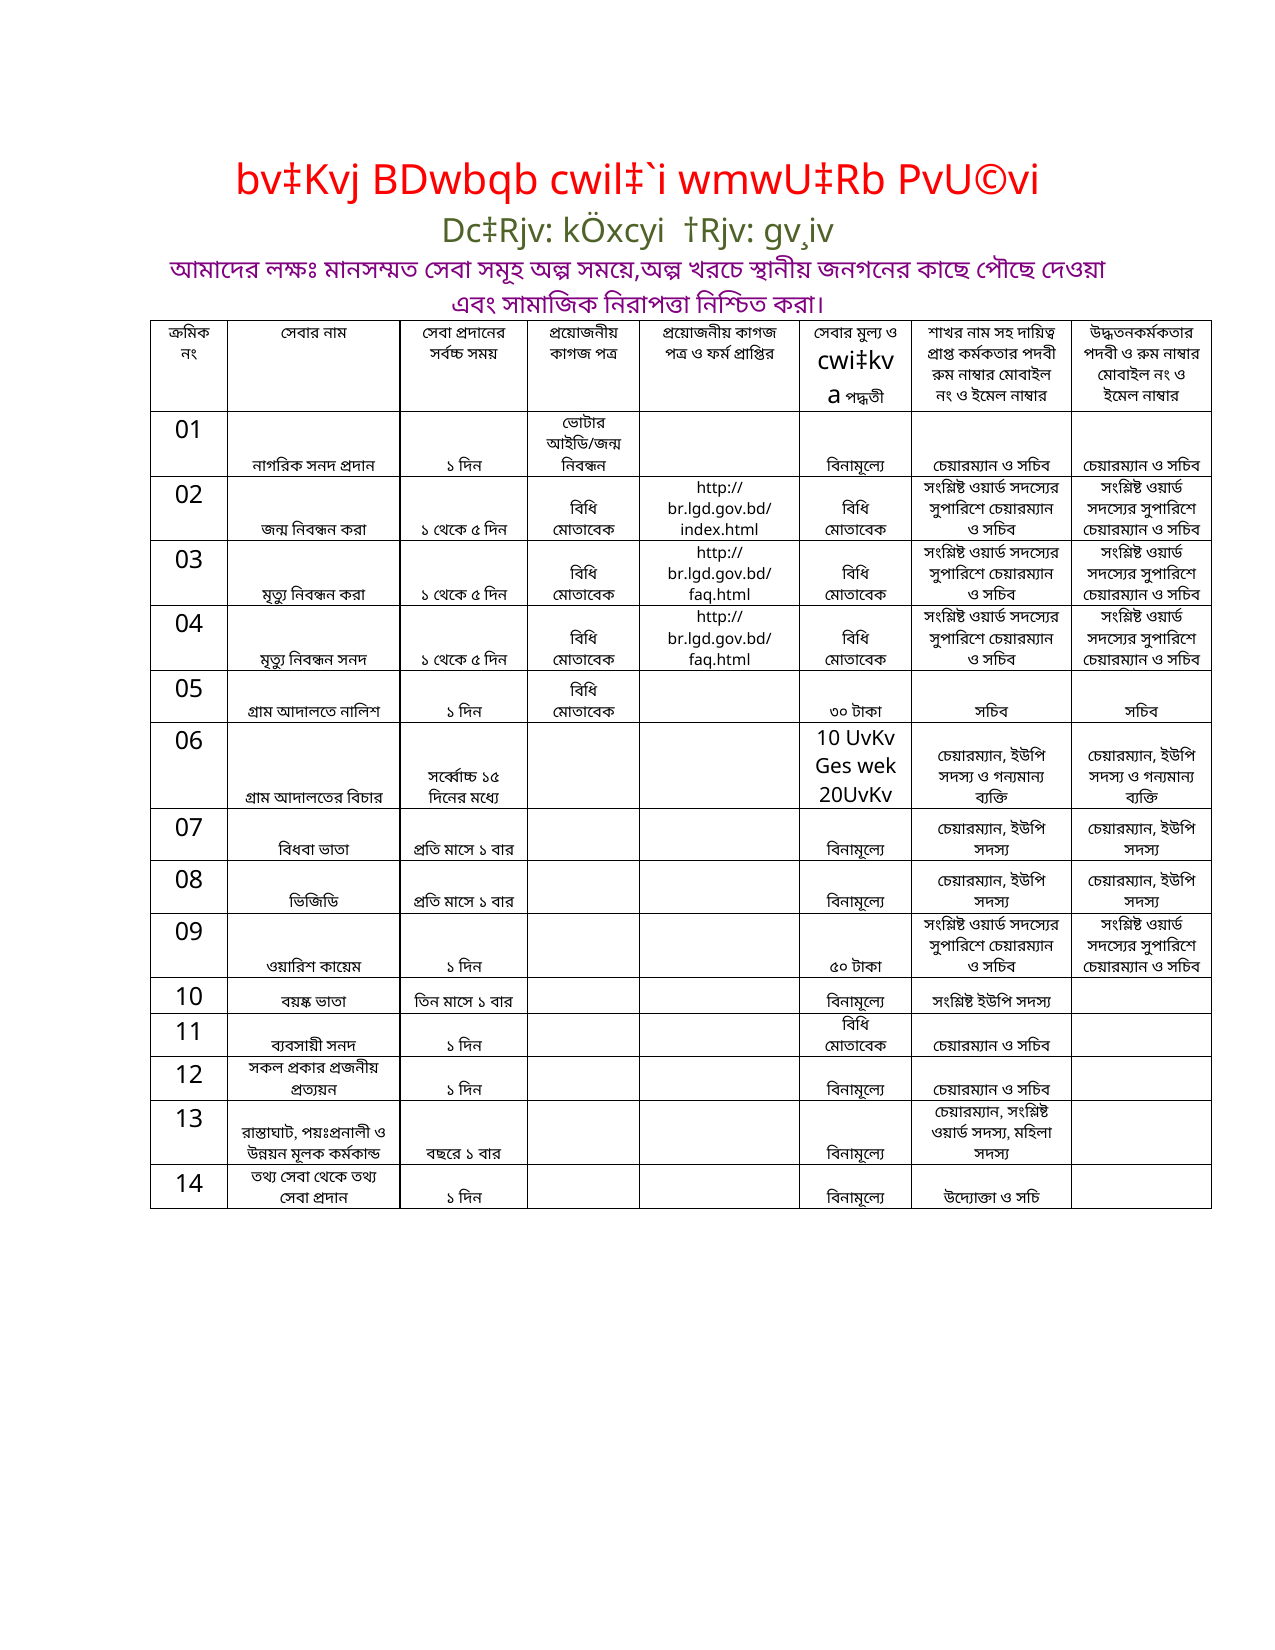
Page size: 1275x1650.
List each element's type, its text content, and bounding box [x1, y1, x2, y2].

table_cell সকল প্রকার প্রজনীয় প্রত্যয়ন [228, 1057, 399, 1099]
table_cell বিধি মোতাবেক [800, 541, 911, 605]
table_cell [528, 861, 639, 912]
table_cell চেয়ারম্যান ও সচিব [912, 412, 1071, 476]
table_cell ১ থেকে ৫ দিন [401, 541, 527, 605]
table_cell ওয়ারিশ কায়েম [228, 914, 399, 977]
table_cell 10 UvKv Ges wek 20UvKv [800, 723, 911, 808]
table_cell [640, 1014, 799, 1056]
table_cell 13 [151, 1101, 227, 1164]
text Dc‡Rjv: kÖxcyi †Rjv: gv¸iv [150, 207, 1125, 252]
table_cell 10 [151, 978, 227, 1012]
table_cell চেয়ারম্যান, ইউপি সদস্য [912, 861, 1071, 912]
table_cell [528, 1014, 639, 1056]
table_cell ১ দিন [401, 1165, 527, 1208]
table_cell 11 [151, 1014, 227, 1056]
table_cell বিধি মোতাবেক [800, 477, 911, 540]
table_header প্রয়োজনীয় কাগজ পত্র [528, 321, 639, 411]
table_cell প্রতি মাসে ১ বার [401, 809, 527, 860]
table_cell চেয়ারম্যান, ইউপি সদস্য [912, 809, 1071, 860]
table_cell জন্ম নিবন্ধন করা [228, 477, 399, 540]
text bv‡Kvj BDwbqb cwil‡`i wmwU‡Rb PvU©vi [150, 150, 1125, 207]
table_cell চেয়ারম্যান, ইউপি সদস্য ও গন্যমান্য ব্যক্তি [1072, 723, 1211, 808]
table_cell [640, 1101, 799, 1164]
table_cell সচিব [912, 671, 1071, 722]
table_cell [528, 723, 639, 808]
table_cell [1072, 1165, 1211, 1208]
table_cell 09 [151, 914, 227, 977]
table_cell 05 [151, 671, 227, 722]
table_cell [640, 1057, 799, 1099]
table_cell [1072, 1101, 1211, 1164]
table_cell বিনামূল্যে [800, 412, 911, 476]
table_cell [640, 1165, 799, 1208]
table_header সেবার নাম [228, 321, 399, 411]
table_cell সংশ্লিষ্ট ওয়ার্ড সদস্যের সুপারিশে চেয়ারম্যান ও সচিব [912, 541, 1071, 605]
table_cell 01 [151, 412, 227, 476]
table_cell 03 [151, 541, 227, 605]
table_cell সচিব [1072, 671, 1211, 722]
table_cell বিনামূল্যে [800, 1101, 911, 1164]
table_cell [528, 1165, 639, 1208]
table_cell বিনামূল্যে [800, 1057, 911, 1099]
table_cell সংশ্লিষ্ট ওয়ার্ড সদস্যের সুপারিশে চেয়ারম্যান ও সচিব [912, 914, 1071, 977]
table_cell গ্রাম আদালতের বিচার [228, 723, 399, 808]
table_cell [528, 978, 639, 1012]
table_cell গ্রাম আদালতে নালিশ [228, 671, 399, 722]
table_cell চেয়ারম্যান, সংশ্লিষ্ট ওয়ার্ড সদস্য, মহিলা সদস্য [912, 1101, 1071, 1164]
table_cell সংশ্লিষ্ট ওয়ার্ড সদস্যের সুপারিশে চেয়ারম্যান ও সচিব [1072, 914, 1211, 977]
table_cell মৃত্যু নিবন্ধন সনদ [228, 606, 399, 670]
table_header সেবার মুল্য ও cwi‡kva পদ্ধতী [800, 321, 911, 411]
table_cell ১ থেকে ৫ দিন [401, 477, 527, 540]
table_cell [528, 1101, 639, 1164]
table_cell বিধি মোতাবেক [528, 671, 639, 722]
table_cell চেয়ারম্যান ও সচিব [912, 1014, 1071, 1056]
table_cell ভোটার আইডি/জন্ম নিবন্ধন [528, 412, 639, 476]
table_cell বছরে ১ বার [401, 1101, 527, 1164]
table_cell সংশ্লিষ্ট ওয়ার্ড সদস্যের সুপারিশে চেয়ারম্যান ও সচিব [912, 606, 1071, 670]
table_cell 08 [151, 861, 227, 912]
table_cell http://br.lgd.gov.bd/faq.html [640, 541, 799, 605]
table_cell ১ দিন [401, 1014, 527, 1056]
table_cell 04 [151, 606, 227, 670]
table_cell [640, 723, 799, 808]
table_cell http://br.lgd.gov.bd/faq.html [640, 606, 799, 670]
table_cell মৃত্যু নিবন্ধন করা [228, 541, 399, 605]
table_cell নাগরিক সনদ প্রদান [228, 412, 399, 476]
table_cell ১ দিন [401, 914, 527, 977]
table_cell চেয়ারম্যান, ইউপি সদস্য ও গন্যমান্য ব্যক্তি [912, 723, 1071, 808]
table_cell তিন মাসে ১ বার [401, 978, 527, 1012]
table_cell চেয়ারম্যান ও সচিব [912, 1057, 1071, 1099]
table_cell 02 [151, 477, 227, 540]
table_cell [640, 914, 799, 977]
table_cell 07 [151, 809, 227, 860]
table_cell [528, 809, 639, 860]
table_cell [640, 861, 799, 912]
table_cell চেয়ারম্যান, ইউপি সদস্য [1072, 861, 1211, 912]
table_cell [1072, 1014, 1211, 1056]
table_cell বিধি মোতাবেক [800, 1014, 911, 1056]
table_cell [1072, 978, 1211, 1012]
table_cell সর্ব্বোচ্চ ১৫ দিনের মধ্যে [401, 723, 527, 808]
table_cell [640, 412, 799, 476]
table_cell বিধি মোতাবেক [528, 477, 639, 540]
table_cell প্রতি মাসে ১ বার [401, 861, 527, 912]
table_cell 12 [151, 1057, 227, 1099]
table_cell চেয়ারম্যান ও সচিব [1072, 412, 1211, 476]
text আমাদের লক্ষঃ মানসম্মত সেবা সমূহ অল্প সময়ে,অল্প খরচে স্থানীয় জনগনের কাছে পৌছে দেওয়া এবং সামাজিক নিরাপত্তা নিশ্চিত করা। [150, 252, 1125, 320]
table_cell সংশ্লিষ্ট ওয়ার্ড সদস্যের সুপারিশে চেয়ারম্যান ও সচিব [1072, 606, 1211, 670]
table_cell তথ্য সেবা থেকে তথ্য সেবা প্রদান [228, 1165, 399, 1208]
table_cell [528, 914, 639, 977]
table_header প্রয়োজনীয় কাগজ পত্র ও ফর্ম প্রাপ্তির [640, 321, 799, 411]
table_cell সংশ্লিষ্ট ওয়ার্ড সদস্যের সুপারিশে চেয়ারম্যান ও সচিব [1072, 541, 1211, 605]
table_cell ১ দিন [401, 1057, 527, 1099]
table_cell বিনামূল্যে [800, 809, 911, 860]
table_cell [528, 1057, 639, 1099]
table_cell উদ্যোক্তা ও সচি [912, 1165, 1071, 1208]
table_cell বিধি মোতাবেক [800, 606, 911, 670]
table_cell চেয়ারম্যান, ইউপি সদস্য [1072, 809, 1211, 860]
table_header উদ্ধতনকর্মকতার পদবী ও রুম নাম্বার মোবাইল নং ও ইমেল নাম্বার [1072, 321, 1211, 411]
table_cell বিধবা ভাতা [228, 809, 399, 860]
table_cell বিনামূল্যে [800, 861, 911, 912]
table_cell ১ দিন [401, 671, 527, 722]
table_cell ১ দিন [401, 412, 527, 476]
table_cell সংশ্লিষ্ট ইউপি সদস্য [912, 978, 1071, 1012]
table_cell [640, 671, 799, 722]
table_cell বিনামূল্যে [800, 978, 911, 1012]
table_header সেবা প্রদানের সর্বচ্চ সময় [401, 321, 527, 411]
table_cell [640, 978, 799, 1012]
table_cell বয়ষ্ক ভাতা [228, 978, 399, 1012]
table_cell সংশ্লিষ্ট ওয়ার্ড সদস্যের সুপারিশে চেয়ারম্যান ও সচিব [1072, 477, 1211, 540]
table_cell রাস্তাঘাট, পয়ঃপ্রনালী ও উন্নয়ন মূলক কর্মকান্ড [228, 1101, 399, 1164]
table_cell বিনামূল্যে [800, 1165, 911, 1208]
table_cell 06 [151, 723, 227, 808]
table_header শাখর নাম সহ দায়িত্ব প্রাপ্ত কর্মকতার পদবী রুম নাম্বার মোবাইল নং ও ইমেল নাম্বার [912, 321, 1071, 411]
table_cell ভিজিডি [228, 861, 399, 912]
table_cell বিধি মোতাবেক [528, 606, 639, 670]
table_cell ৫০ টাকা [800, 914, 911, 977]
table_cell ব্যবসায়ী সনদ [228, 1014, 399, 1056]
table_cell [1072, 1057, 1211, 1099]
table_cell 14 [151, 1165, 227, 1208]
table_cell http://br.lgd.gov.bd/index.html [640, 477, 799, 540]
table_header ক্রমিক নং [151, 321, 227, 411]
table_cell বিধি মোতাবেক [528, 541, 639, 605]
table_cell ৩০ টাকা [800, 671, 911, 722]
table_cell সংশ্লিষ্ট ওয়ার্ড সদস্যের সুপারিশে চেয়ারম্যান ও সচিব [912, 477, 1071, 540]
table_cell ১ থেকে ৫ দিন [401, 606, 527, 670]
table_cell [640, 809, 799, 860]
